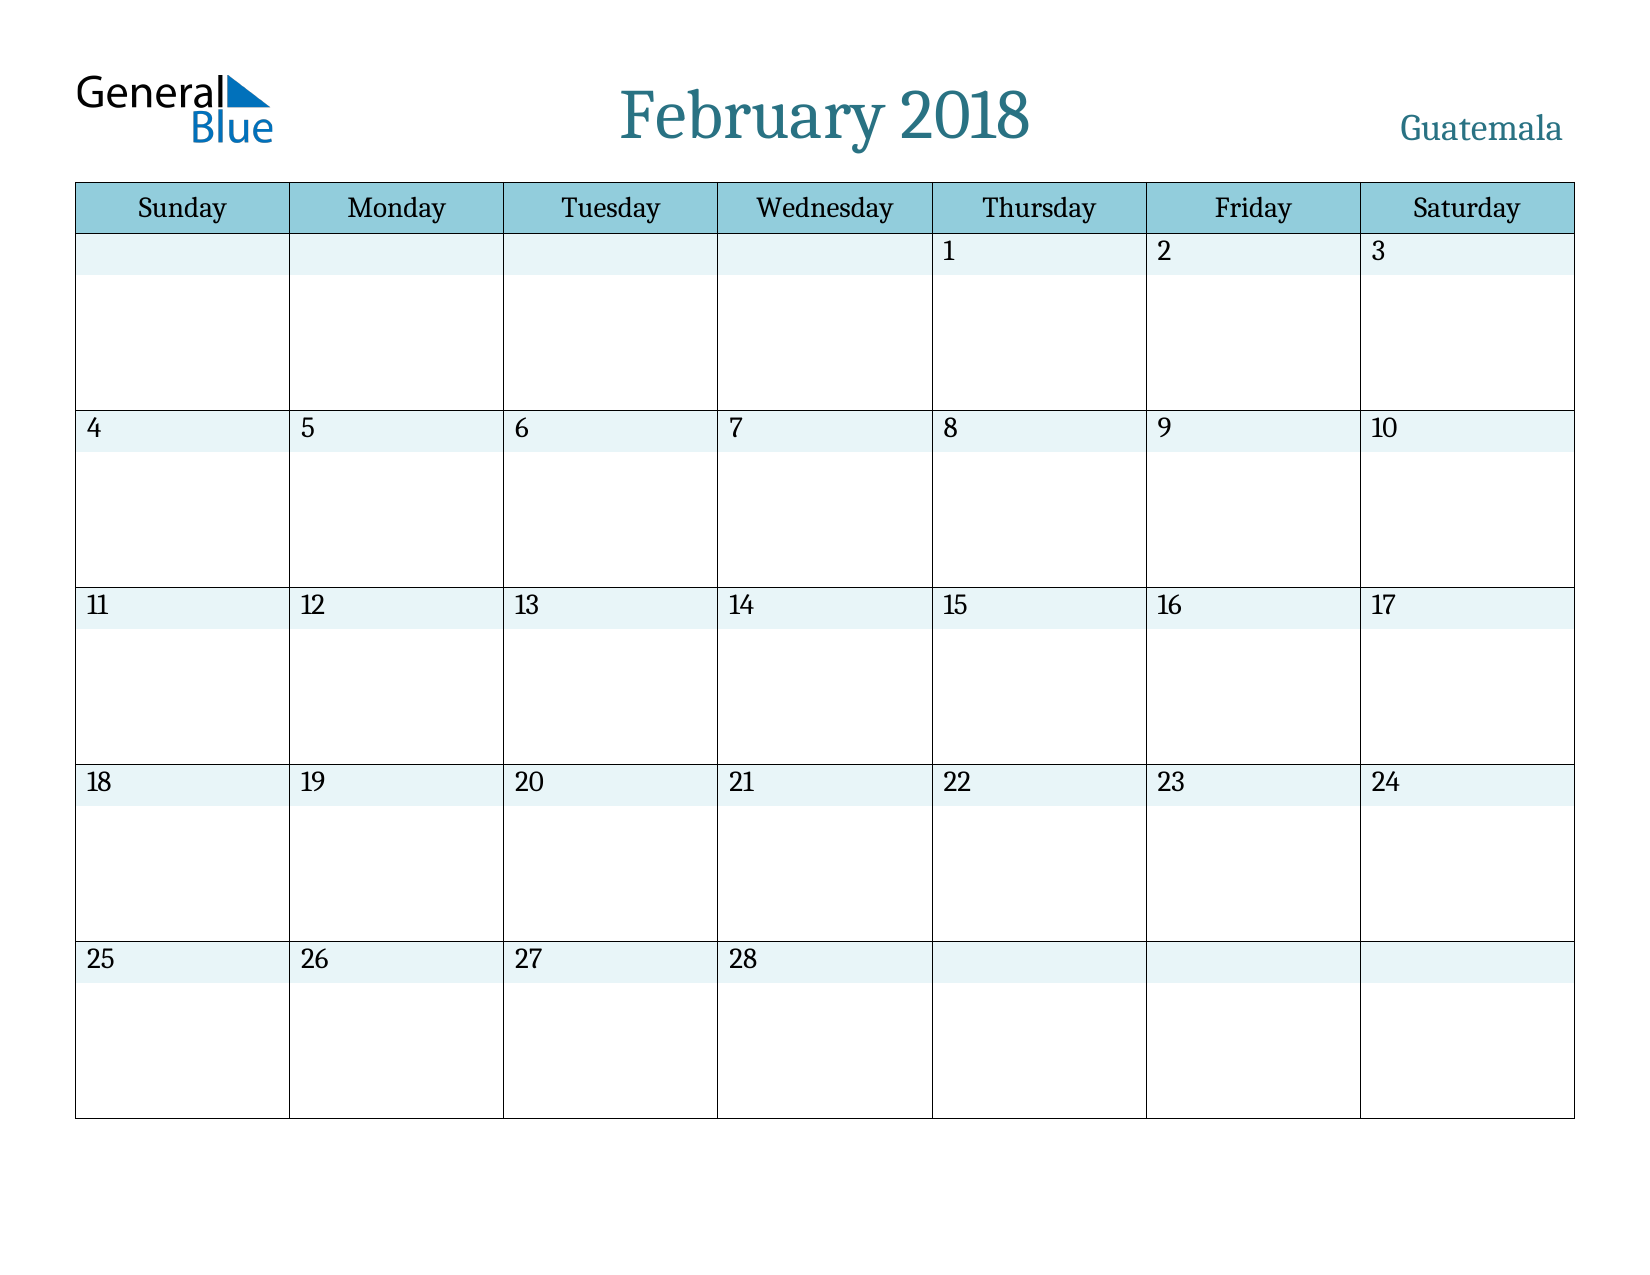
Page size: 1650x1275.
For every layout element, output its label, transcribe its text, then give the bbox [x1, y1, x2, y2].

table_cell Sunday [76, 183, 289, 233]
table_cell Friday [1147, 183, 1360, 233]
table_cell [1361, 275, 1574, 410]
table_cell 1 [933, 234, 1146, 275]
table_cell 3 [1361, 234, 1574, 275]
table_cell [76, 983, 289, 1118]
table_cell [1147, 275, 1360, 410]
table_cell [718, 275, 932, 410]
table_cell [1361, 942, 1574, 983]
table_cell 7 [718, 411, 932, 452]
table_cell [1147, 983, 1360, 1118]
table_cell [290, 452, 503, 587]
table_cell [290, 983, 503, 1118]
table_cell [718, 806, 932, 941]
table_cell [718, 629, 932, 764]
table_cell 19 [290, 765, 503, 806]
table_cell [76, 629, 289, 764]
table_cell [718, 452, 932, 587]
table_cell [290, 806, 503, 941]
table_cell 17 [1361, 588, 1574, 629]
table_cell 28 [718, 942, 932, 983]
table_cell 4 [76, 411, 289, 452]
table_header February 2018 [504, 75, 1146, 182]
table_cell [504, 234, 717, 275]
table_cell [1361, 629, 1574, 764]
table_cell 27 [504, 942, 717, 983]
table_cell 13 [504, 588, 717, 629]
table_cell [1147, 452, 1360, 587]
table_cell 2 [1147, 234, 1360, 275]
table_cell [290, 629, 503, 764]
table_cell [1147, 629, 1360, 764]
table_cell 12 [290, 588, 503, 629]
table_cell [504, 629, 717, 764]
table_cell 6 [504, 411, 717, 452]
table_cell 22 [933, 765, 1146, 806]
table_cell 5 [290, 411, 503, 452]
table_cell [933, 629, 1146, 764]
table_cell Saturday [1361, 183, 1574, 233]
table_cell 20 [504, 765, 717, 806]
table_cell [718, 234, 932, 275]
table_cell [1361, 983, 1574, 1118]
table_cell [933, 806, 1146, 941]
table_cell 24 [1361, 765, 1574, 806]
table_cell Monday [290, 183, 503, 233]
table_cell [1147, 806, 1360, 941]
table_cell [504, 452, 717, 587]
table_cell [504, 275, 717, 410]
table_cell [933, 942, 1146, 983]
table_cell Wednesday [718, 183, 932, 233]
table_cell [76, 452, 289, 587]
table_cell [933, 983, 1146, 1118]
table_cell [76, 806, 289, 941]
table_cell 10 [1361, 411, 1574, 452]
table_cell [1361, 452, 1574, 587]
table_cell [1147, 942, 1360, 983]
picture [77, 75, 273, 143]
table_cell Tuesday [504, 183, 717, 233]
table_cell 9 [1147, 411, 1360, 452]
table_cell Thursday [933, 183, 1146, 233]
table_cell [504, 983, 717, 1118]
table_cell 25 [76, 942, 289, 983]
table_header Guatemala [1146, 75, 1574, 182]
table_cell 18 [76, 765, 289, 806]
table_cell 15 [933, 588, 1146, 629]
table_cell [504, 806, 717, 941]
table_cell [1361, 806, 1574, 941]
table_cell 11 [76, 588, 289, 629]
table_header [76, 75, 503, 182]
table_cell [933, 275, 1146, 410]
table_cell 16 [1147, 588, 1360, 629]
table_cell [290, 234, 503, 275]
table_cell [933, 452, 1146, 587]
table_cell 26 [290, 942, 503, 983]
table_cell [76, 234, 289, 275]
table_cell 14 [718, 588, 932, 629]
table_cell [290, 275, 503, 410]
table_cell [718, 983, 932, 1118]
table_cell 21 [718, 765, 932, 806]
table_cell 8 [933, 411, 1146, 452]
table_cell [76, 275, 289, 410]
table_cell 23 [1147, 765, 1360, 806]
